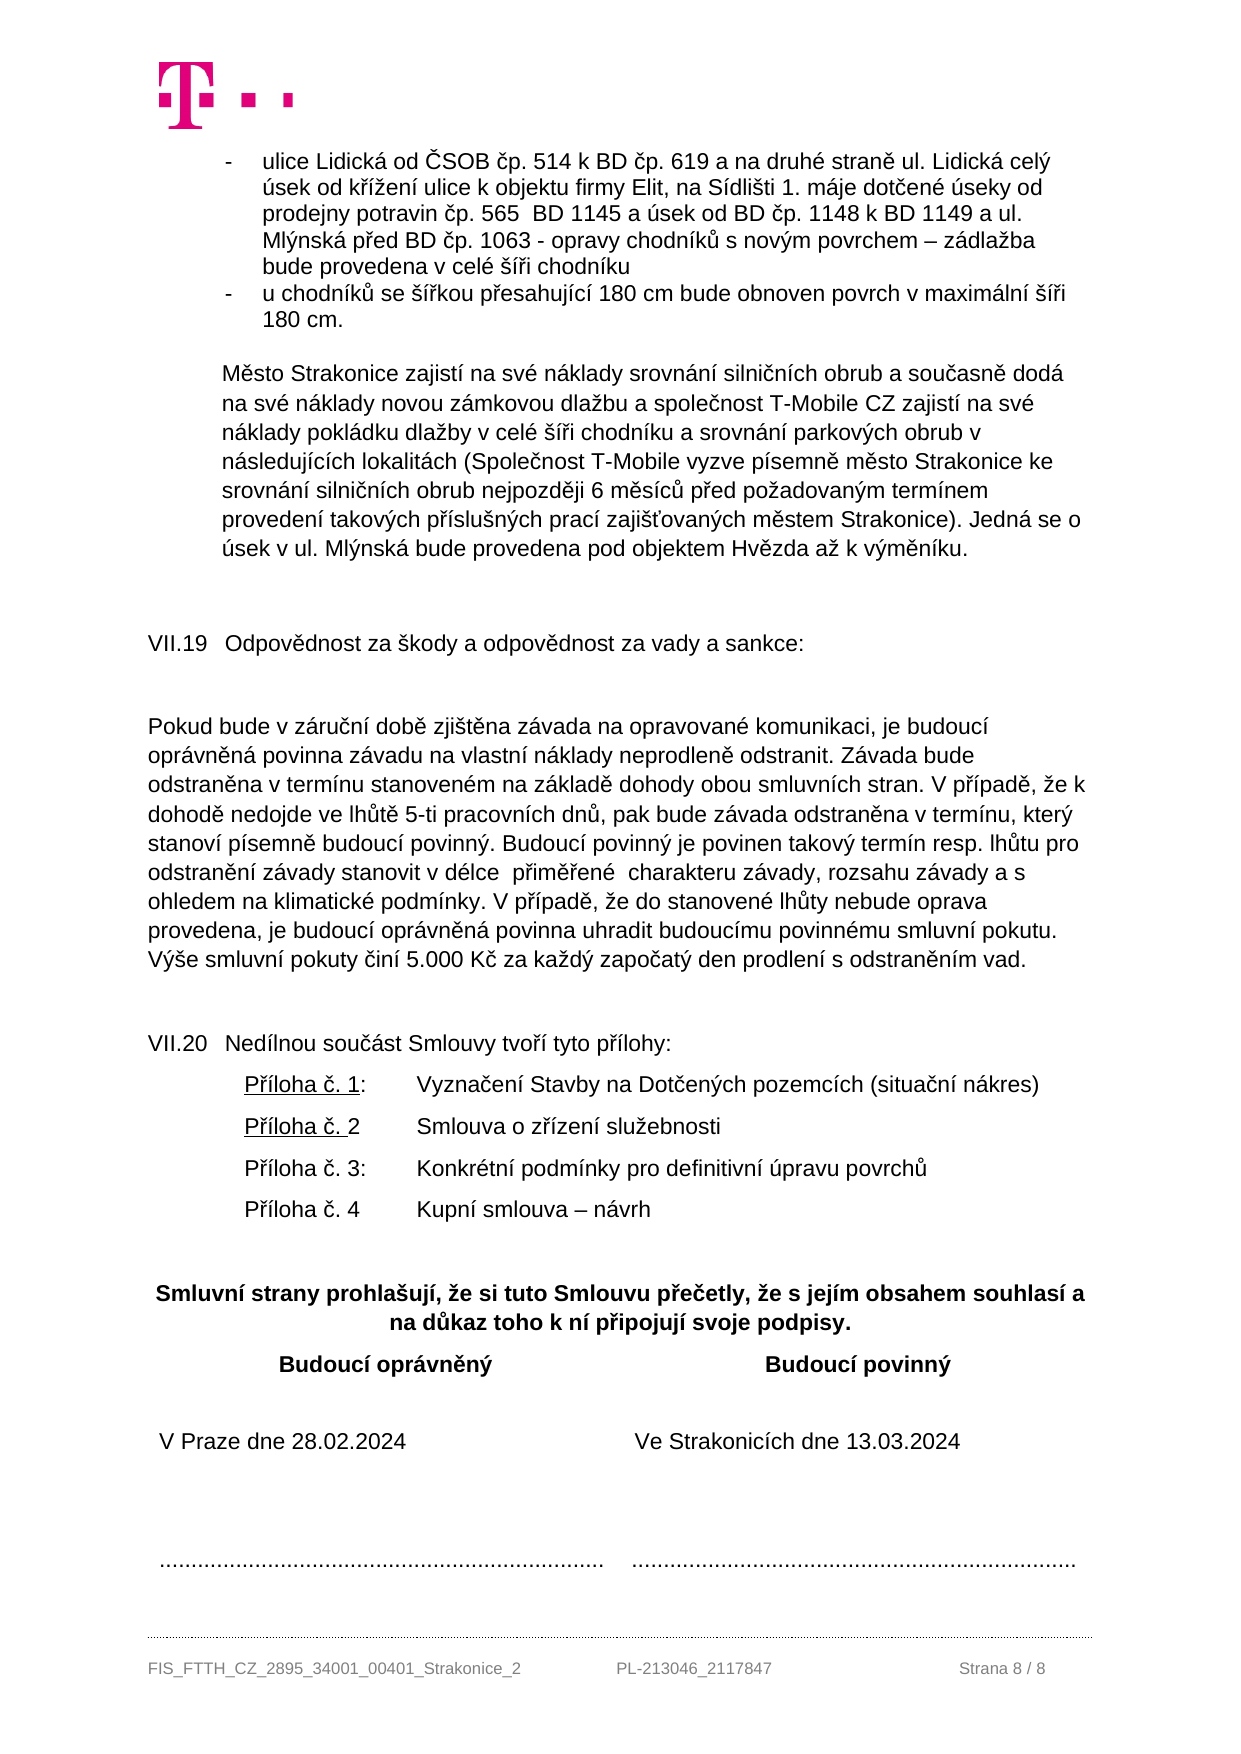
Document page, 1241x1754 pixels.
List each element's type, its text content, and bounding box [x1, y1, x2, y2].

table_header Budoucí oprávněný V Praze dne 28.02.2024 [148, 1349, 623, 1544]
list u chodníků se šířkou přesahující 180 cm bude obnoven povrch v maximální šíři 180 cm. [224, 279, 1092, 332]
text Pokud bude v záruční době zjištěna závada na opravované komunikaci, je budoucí oprávněná povinna závadu na vlastní náklady neprodleně odstranit. Závada bude odstraněna v termínu stanoveném na základě dohody obou smluvních stran. V případě, že k dohodě nedojde ve lhůtě 5-ti pracovních dnů, pak bude závada odstraněna v termínu, který stanoví písemně budoucí povinný. Budoucí povinný je povinen takový termín resp. lhůtu pro odstranění závady stanovit v délce přiměřené charakteru závady, rozsahu závady a s ohledem na klimatické podmínky. V případě, že do stanovené lhůty nebude oprava provedena, je budoucí oprávněná povinna uhradit budoucímu povinnému smluvní pokutu. Výše smluvní pokuty činí 5.000 Kč za každý započatý den prodlení s odstraněním vad. [148, 711, 1092, 974]
table_cell Smlouva o zřízení služebnosti Konkrétní podmínky pro definitivní úpravu povrchů Kupní smlouva – návrh [405, 1111, 1083, 1236]
text Město Strakonice zajistí na své náklady srovnání silničních obrub a současně dodá na své náklady novou zámkovou dlažbu a společnost T-Mobile CZ zajistí na své náklady pokládku dlažby v celé šíři chodníku a srovnání parkových obrub v následujících lokalitách (Společnost T-Mobile vyzve písemně město Strakonice ke srovnání silničních obrub nejpozději 6 měsíců před požadovaným termínem provedení takových příslušných prací zajišťovaných městem Strakonice). Jedná se o úsek v ul. Mlýnská bude provedena pod objektem Hvězda až k výměníku. [222, 358, 1092, 563]
table_header Budoucí povinný Ve Strakonicích dne 13.03.2024 [623, 1349, 1092, 1544]
text Smluvní strany prohlašují, že si tuto Smlouvu přečetly, že s jejím obsahem souhlasí a na důkaz toho k ní připojují svoje podpisy. [148, 1278, 1092, 1336]
text Nedílnou součást Smlouvy tvoří tyto přílohy: [148, 1028, 1092, 1057]
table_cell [620, 1545, 1092, 1606]
table_cell Příloha č. 2 Příloha č. 3: Příloha č. 4 [233, 1111, 405, 1236]
picture [157, 62, 293, 128]
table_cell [148, 1545, 620, 1606]
list ulice Lidická od ČSOB čp. 514 k BD čp. 619 a na druhé straně ul. Lidická celý úsek od křížení ulice k objektu firmy Elit, na Sídlišti 1. máje dotčené úseky od prodejny potravin čp. 565 BD 1145 a úsek od BD čp. 1148 k BD 1149 a ul. Mlýnská před BD čp. 1063 - opravy chodníků s novým povrchem – zádlažba bude provedena v celé šíři chodníku [224, 148, 1092, 279]
list Odpovědnost za škody a odpovědnost za vady a sankce: [148, 628, 1092, 657]
table_header Vyznačení Stavby na Dotčených pozemcích (situační nákres) [405, 1070, 1083, 1111]
table_header Příloha č. 1: [233, 1070, 405, 1111]
